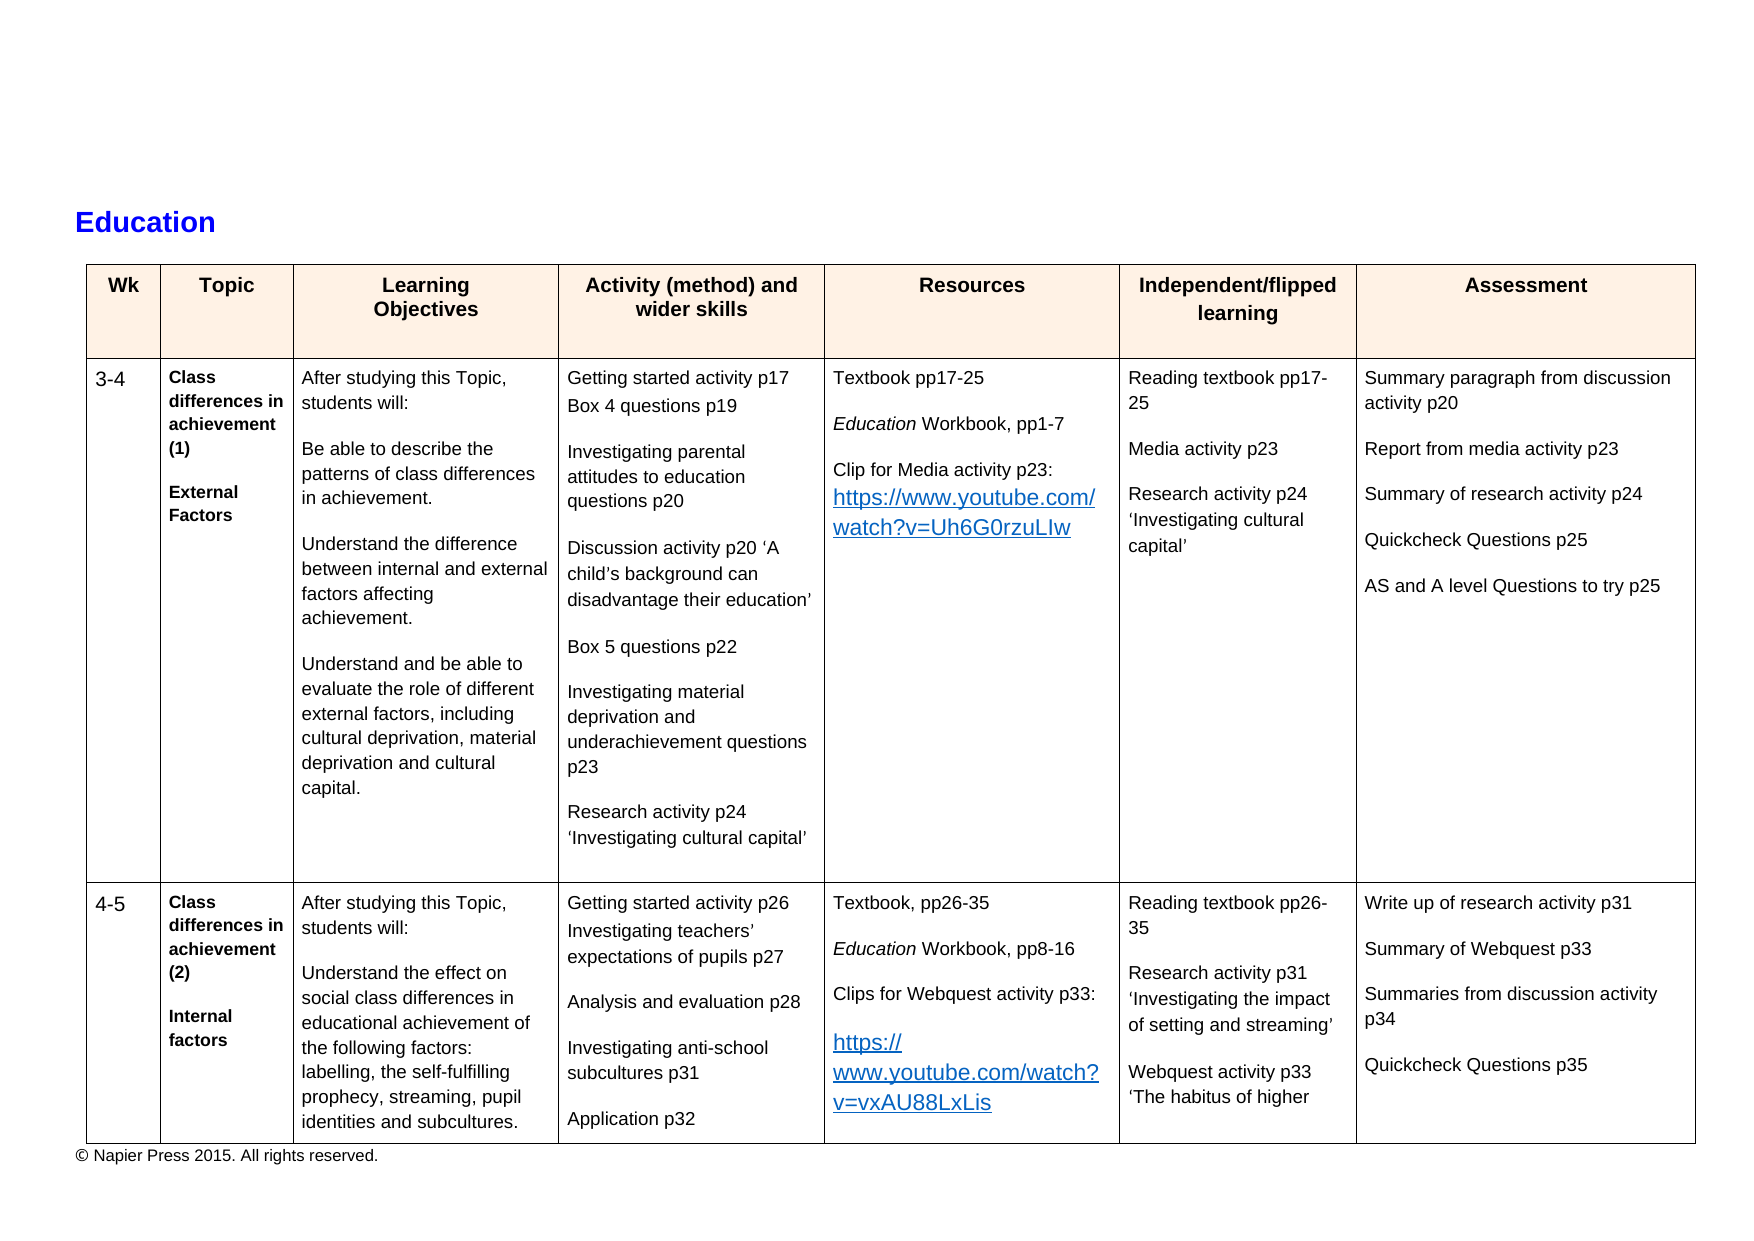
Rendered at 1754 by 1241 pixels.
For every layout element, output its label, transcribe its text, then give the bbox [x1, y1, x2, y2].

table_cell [559, 883, 824, 1143]
table_cell 4-5 [87, 883, 160, 1143]
table_cell Textbook pp17-25 Education Workbook, pp1-7 Clip for Media activity p23: https://www.youtube.com/watch?v=Uh6G0rzuLIw [825, 359, 1119, 882]
table_header Resources [825, 265, 1119, 358]
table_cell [294, 883, 558, 1143]
table_cell 3-4 [87, 359, 160, 882]
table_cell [161, 883, 293, 1143]
table_header Learning Objectives [294, 265, 558, 358]
table_cell Reading textbook pp17-25 Media activity p23 Research activity p24 ‘Investigating cultural capital’ [1120, 359, 1356, 882]
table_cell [1357, 883, 1695, 1143]
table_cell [825, 883, 1119, 1143]
table_header Independent/flipped learning [1120, 265, 1356, 358]
table_cell Class differences in achievement (1) External Factors [161, 359, 293, 882]
table_cell Summary paragraph from discussion activity p20 Report from media activity p23 Summary of research activity p24 Quickcheck Questions p25 AS and A level Questions to try p25 [1357, 359, 1695, 882]
table_header Wk [87, 265, 160, 358]
table_header Topic [161, 265, 293, 358]
text Education [75, 204, 1679, 238]
table_cell Getting started activity p17 Box 4 questions p19 Investigating parental attitudes to education questions p20 Discussion activity p20 ‘A child’s background can disadvantage their education’ Box 5 questions p22 Investigating material deprivation and underachievement questions p23 Research activity p24 ‘Investigating cultural capital’ [559, 359, 824, 882]
table_header Assessment [1357, 265, 1695, 358]
table_header Activity (method) and wider skills [559, 265, 824, 358]
table_cell After studying this Topic, students will: Be able to describe the patterns of class differences in achievement. Understand the difference between internal and external factors affecting achievement. Understand and be able to evaluate the role of different external factors, including cultural deprivation, material deprivation and cultural capital. [294, 359, 558, 882]
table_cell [1120, 883, 1356, 1143]
